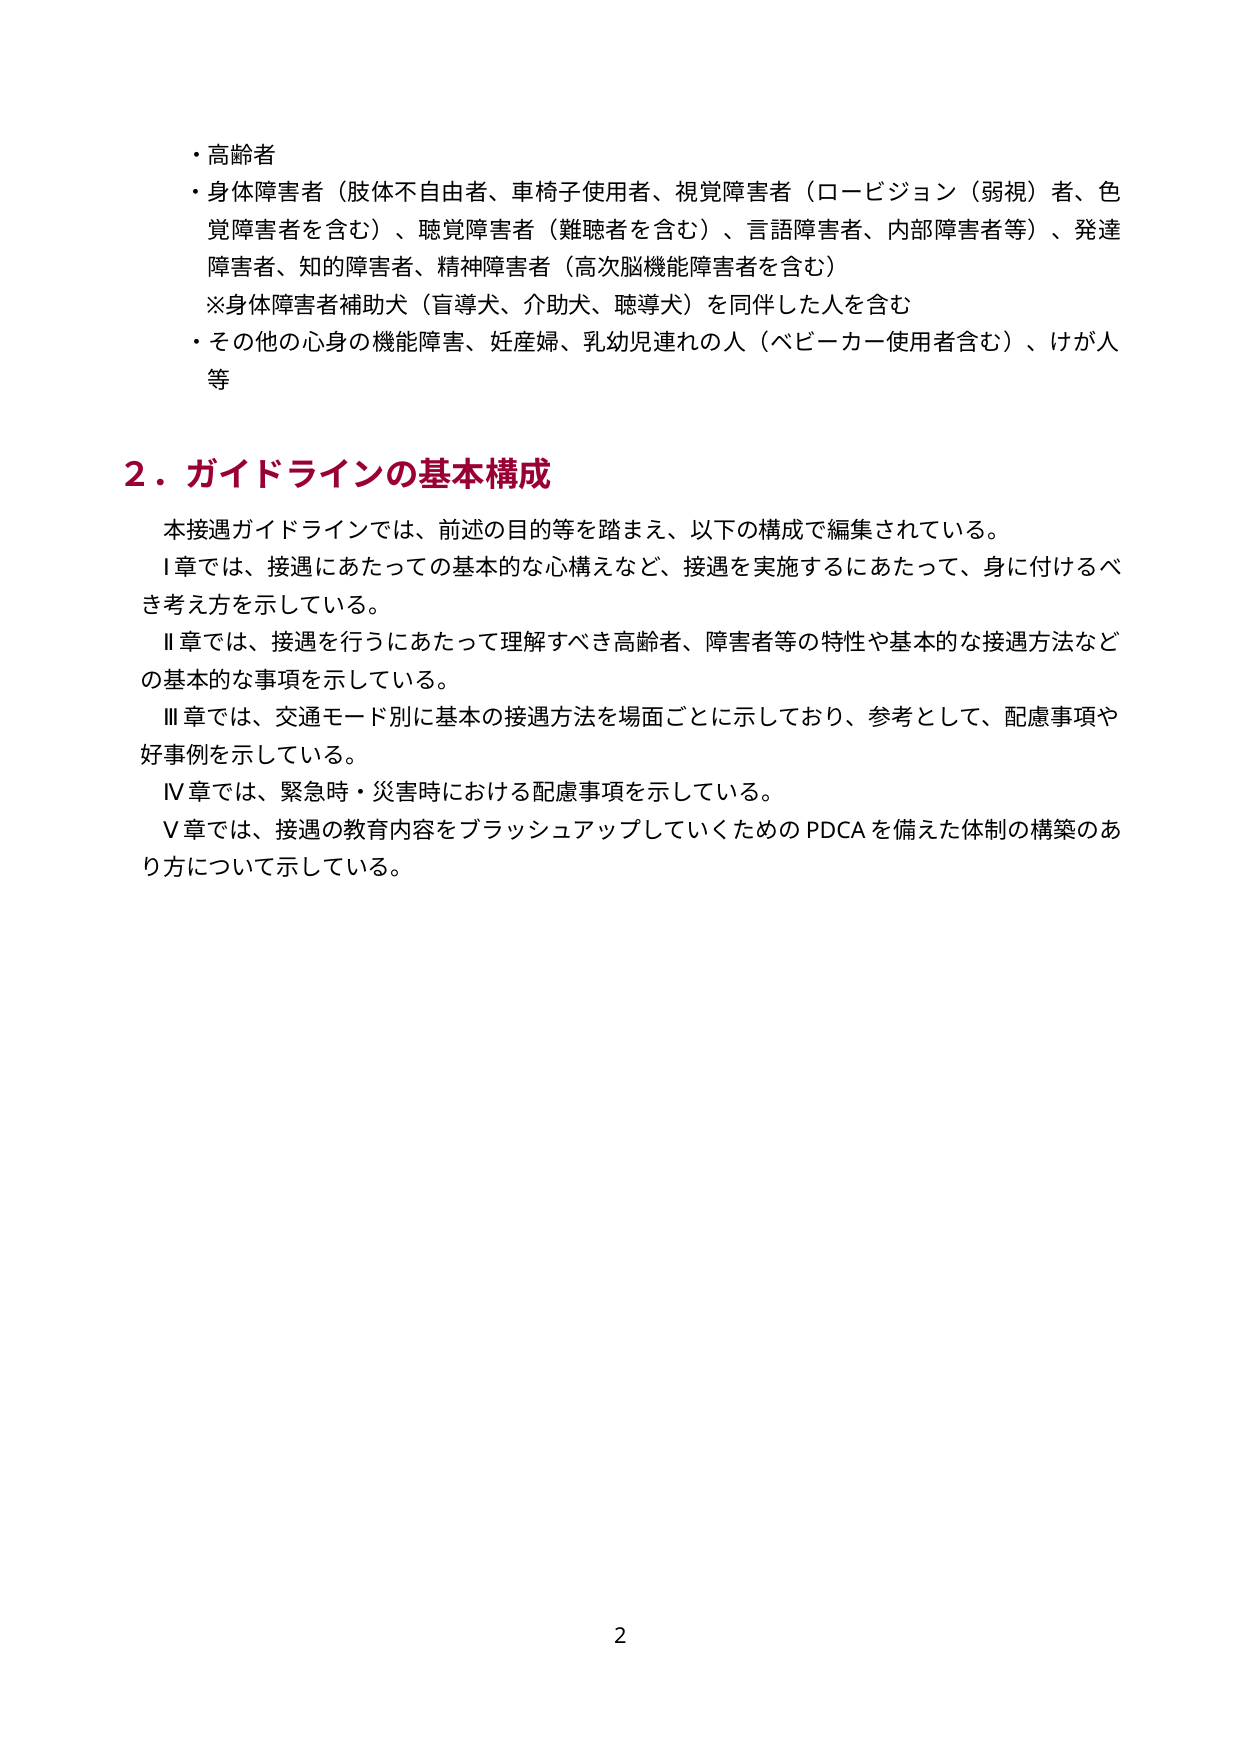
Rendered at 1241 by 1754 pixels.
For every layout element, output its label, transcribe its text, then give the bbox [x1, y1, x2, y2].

text Ⅱ章では、接遇を行うにあたって理解すべき高齢者、障害者等の特性や基本的な接遇方法などの基本的な事項を示している。 [140, 622, 1122, 697]
text Ⅲ章では、交通モード別に基本の接遇方法を場面ごとに示しており、参考として、配慮事項や好事例を示している。 [140, 697, 1122, 772]
text ・高齢者 [162, 134, 1122, 172]
text ※身体障害者補助犬（盲導犬、介助犬、聴導犬）を同伴した人を含む [206, 284, 1122, 322]
text Ⅴ章では、接遇の教育内容をブラッシュアップしていくためのPDCAを備えた体制の構築のあり方について示している。 [140, 809, 1122, 884]
text 本接遇ガイドラインでは、前述の目的等を踏まえ、以下の構成で編集されている。 [140, 509, 1122, 547]
text ２．ガイドラインの基本構成 [118, 434, 1122, 509]
text Ⅳ章では、緊急時・災害時における配慮事項を示している。 [140, 772, 1122, 809]
text ・その他の心身の機能障害、妊産婦、乳幼児連れの人（ベビーカー使用者含む）、けが人等 [162, 322, 1122, 397]
text Ⅰ章では、接遇にあたっての基本的な心構えなど、接遇を実施するにあたって、身に付けるべき考え方を示している。 [140, 547, 1122, 622]
text ・身体障害者（肢体不自由者、車椅子使用者、視覚障害者（ロービジョン（弱視）者、色覚障害者を含む）、聴覚障害者（難聴者を含む）、言語障害者、内部障害者等）、発達障害者、知的障害者、精神障害者（高次脳機能障害者を含む） [184, 172, 1122, 284]
